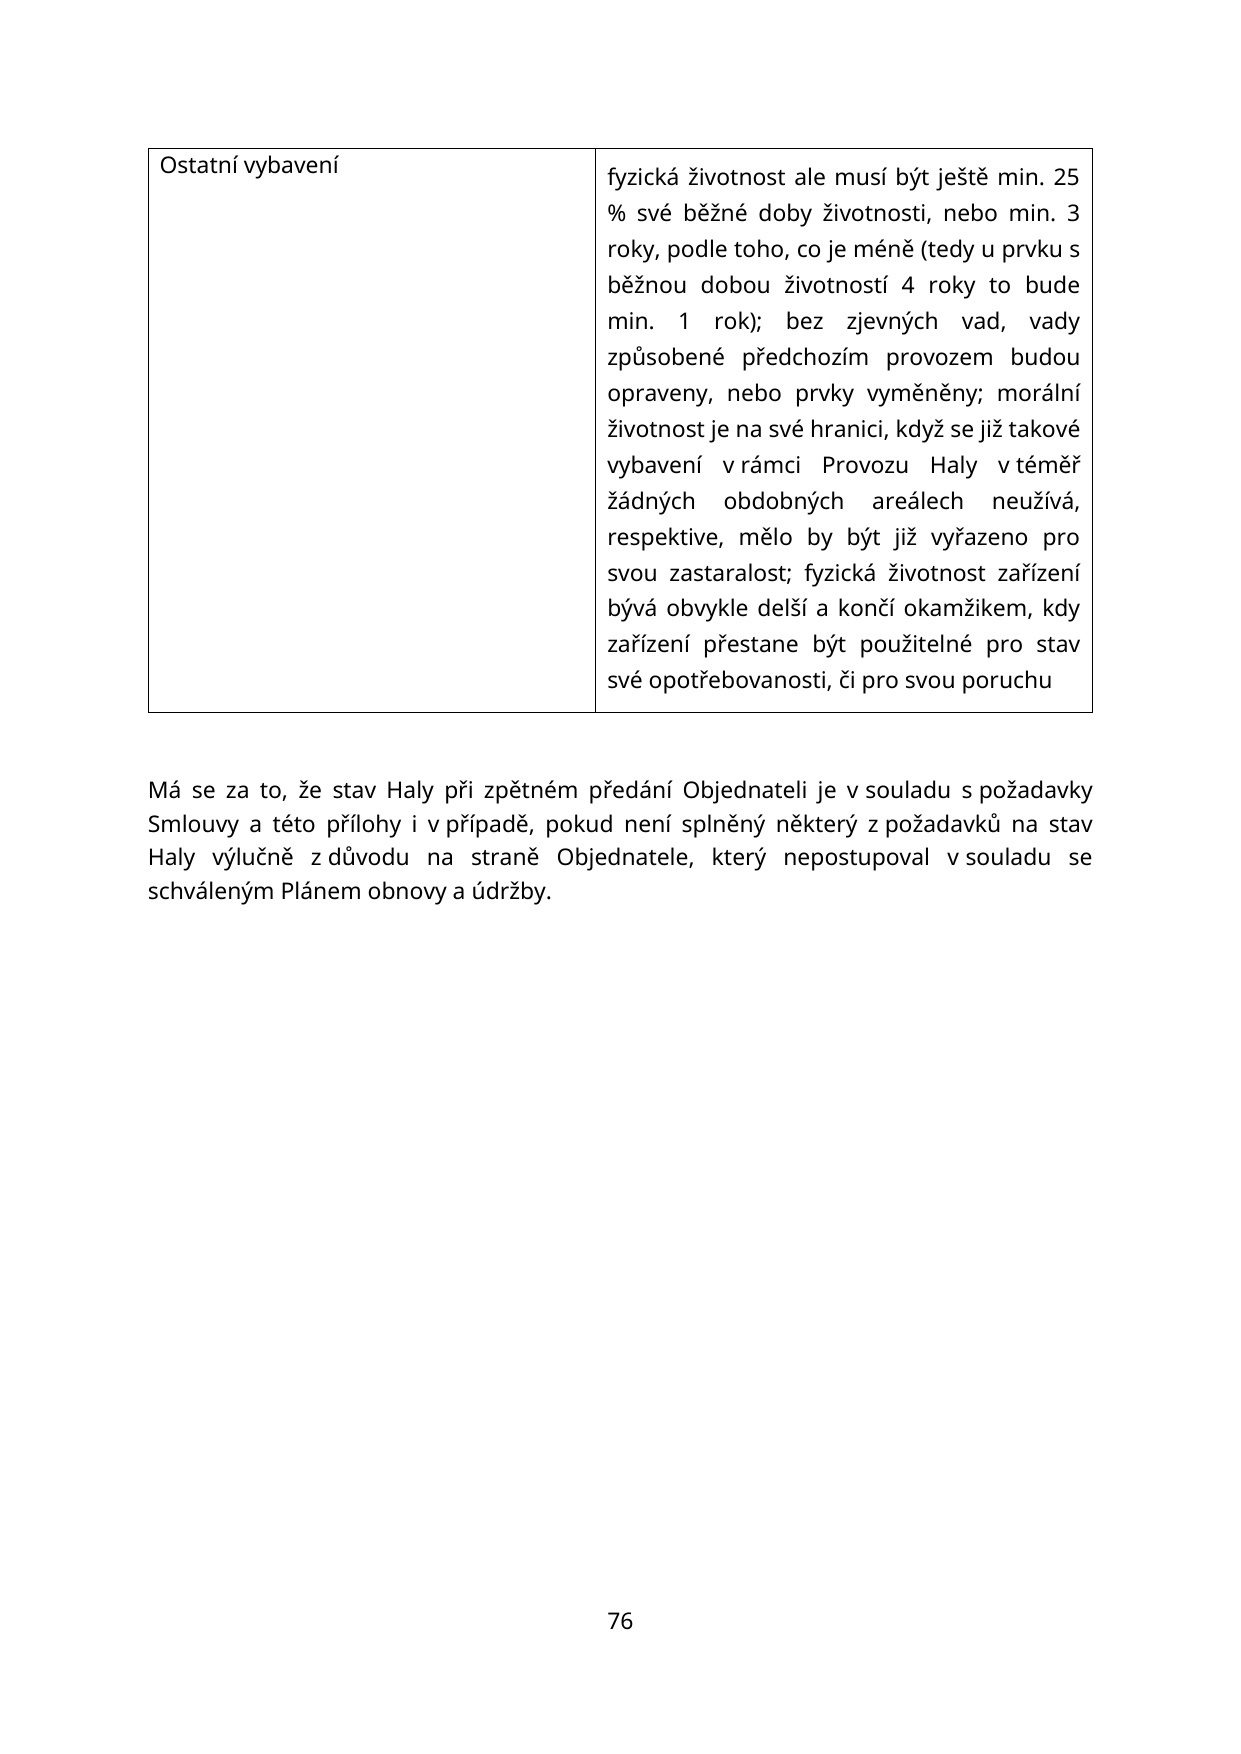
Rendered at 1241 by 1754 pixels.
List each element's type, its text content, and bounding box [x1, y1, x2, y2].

table_cell Ostatní vybavení [149, 149, 595, 712]
text Má se za to, že stav Haly při zpětném předání Objednateli je v souladu s požadavky Smlouvy a této přílohy i v případě, pokud není splněný některý z požadavků na stav Haly výlučně z důvodu na straně Objednatele, který nepostupoval v souladu se schváleným Plánem obnovy a údržby. [148, 774, 1093, 906]
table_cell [596, 149, 1092, 712]
